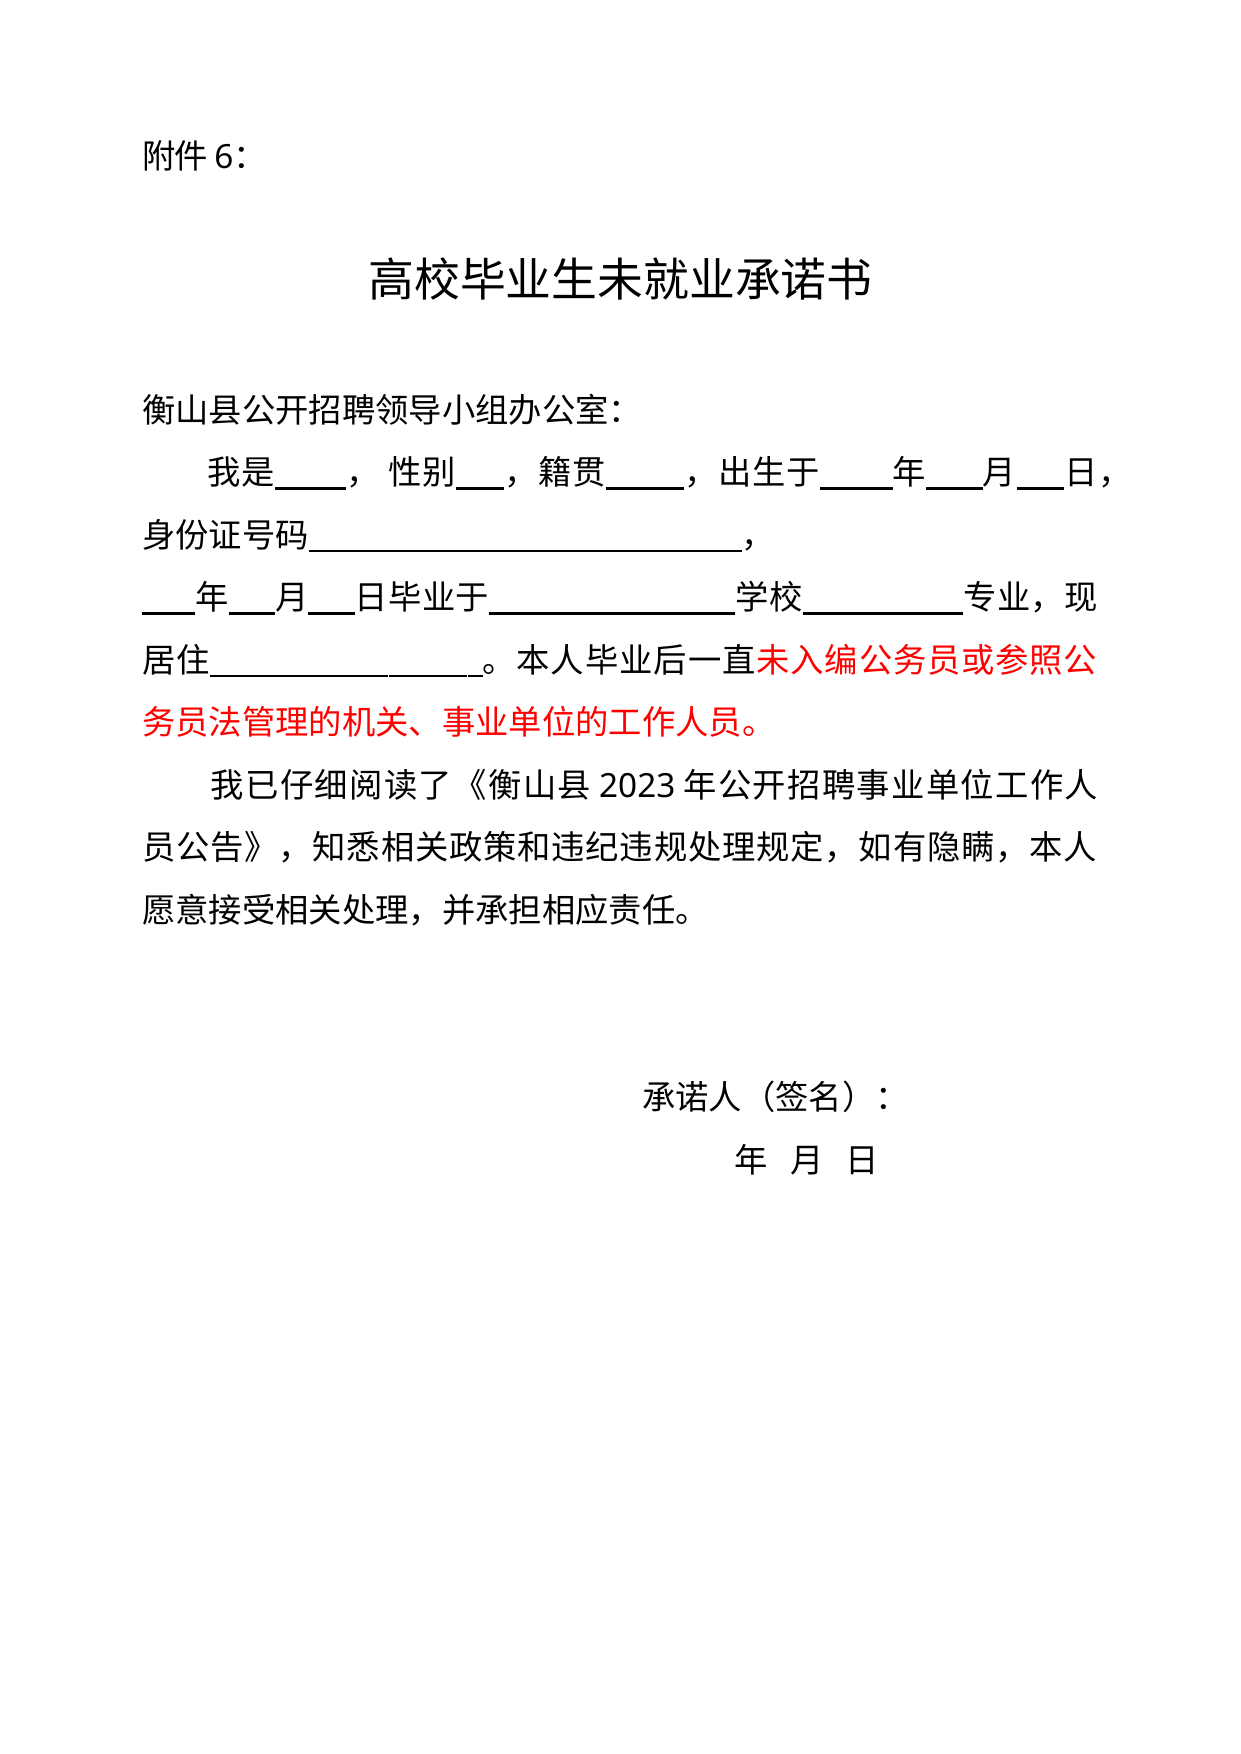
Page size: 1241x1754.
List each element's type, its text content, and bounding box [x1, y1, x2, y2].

text 我已仔细阅读了《衡山县2023年公开招聘事业单位工作人员公告》，知悉相关政策和违纪违规处理规定，如有隐瞒，本人愿意接受相关处理，并承担相应责任。 [142, 747, 1098, 935]
text 衡山县公开招聘领导小组办公室： [142, 372, 1098, 435]
text 承诺人（签名）： [142, 1060, 1098, 1122]
text 年 月 日 [142, 1122, 1098, 1185]
text 高校毕业生未就业承诺书 [142, 245, 1098, 310]
text 年 月 日毕业于 学校 专业，现居住 。本人毕业后一直未入编公务员或参照公务员法管理的机关、事业单位的工作人员。 [142, 560, 1098, 747]
text 附件6： [142, 118, 1170, 181]
text 我是 ， 性别 ，籍贯 ，出生于 年 月 日，身份证号码 ， [142, 435, 1098, 560]
